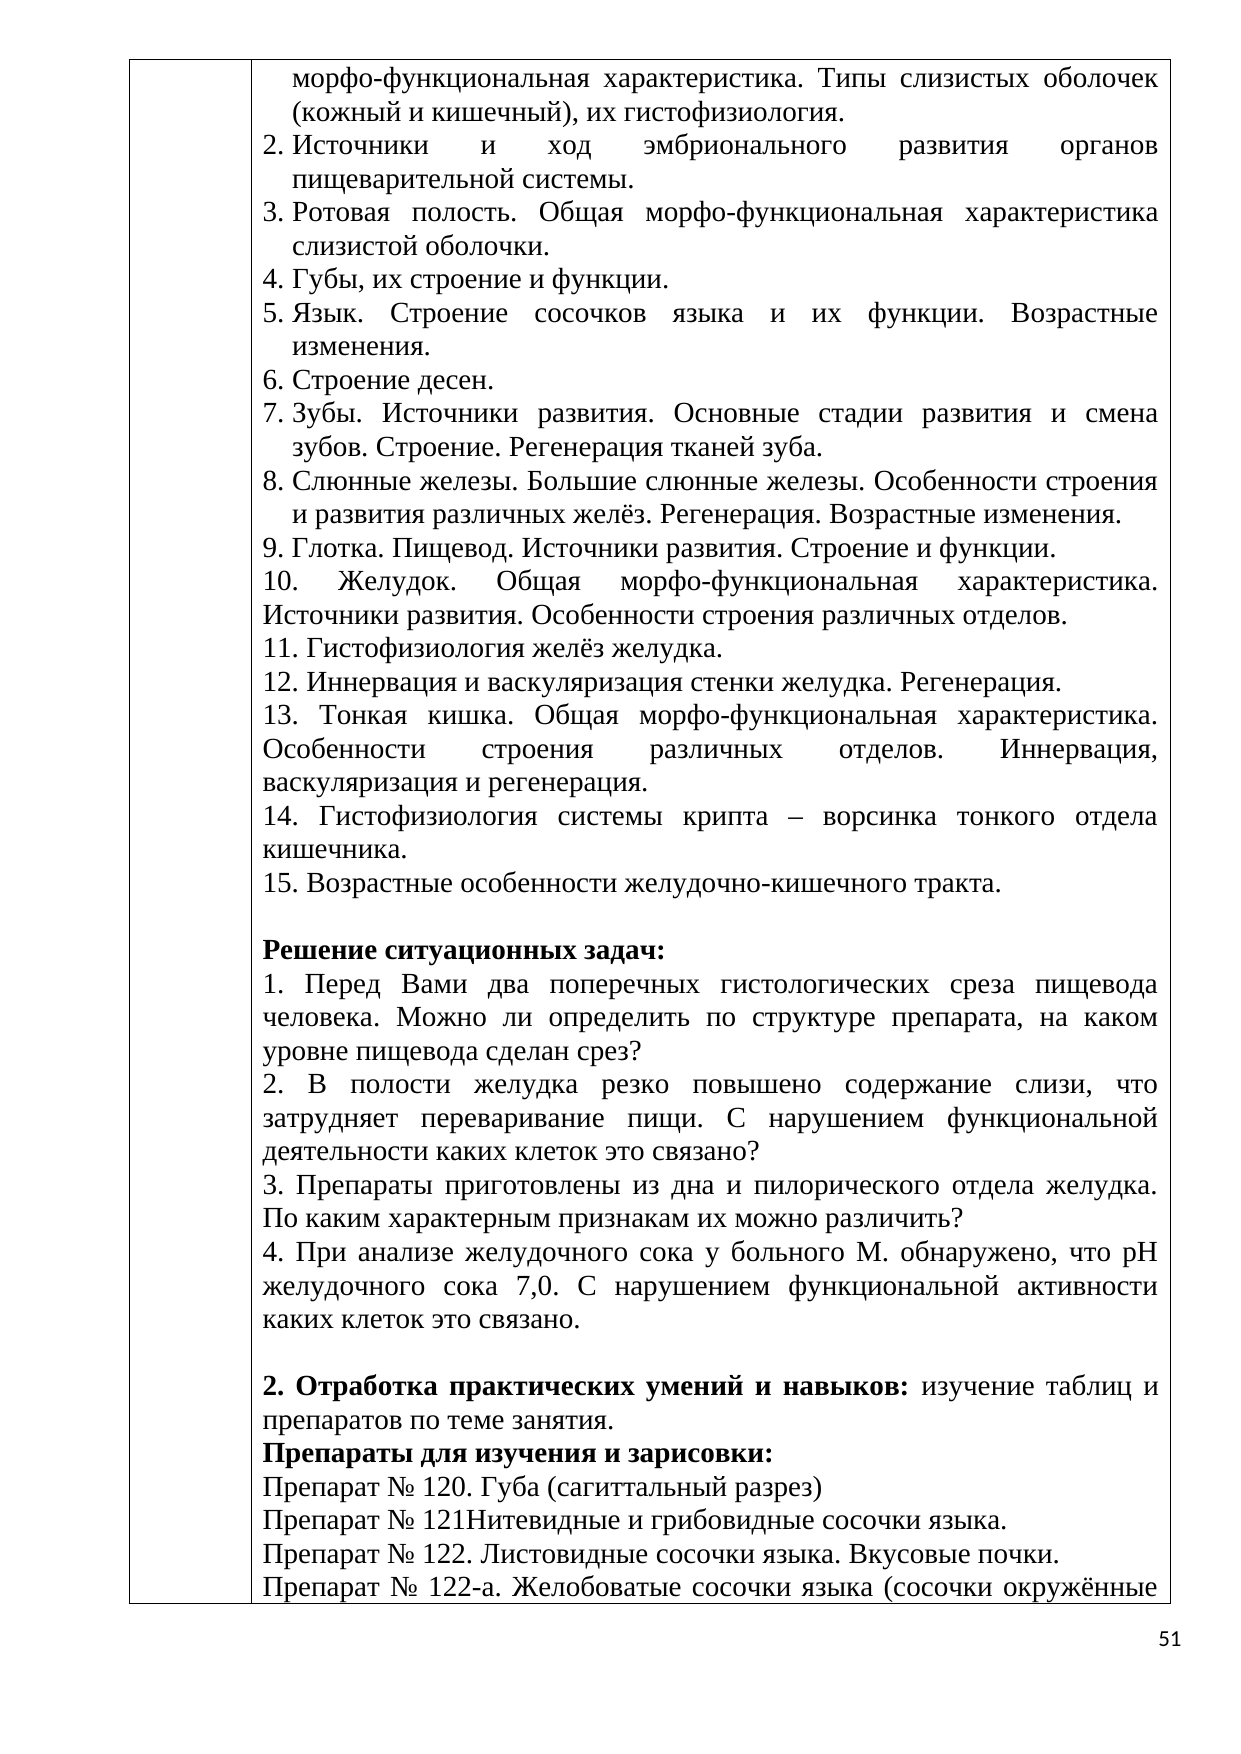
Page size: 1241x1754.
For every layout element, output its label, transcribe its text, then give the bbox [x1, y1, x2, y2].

table_cell 3 [130, 60, 251, 1603]
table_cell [252, 60, 1170, 1603]
